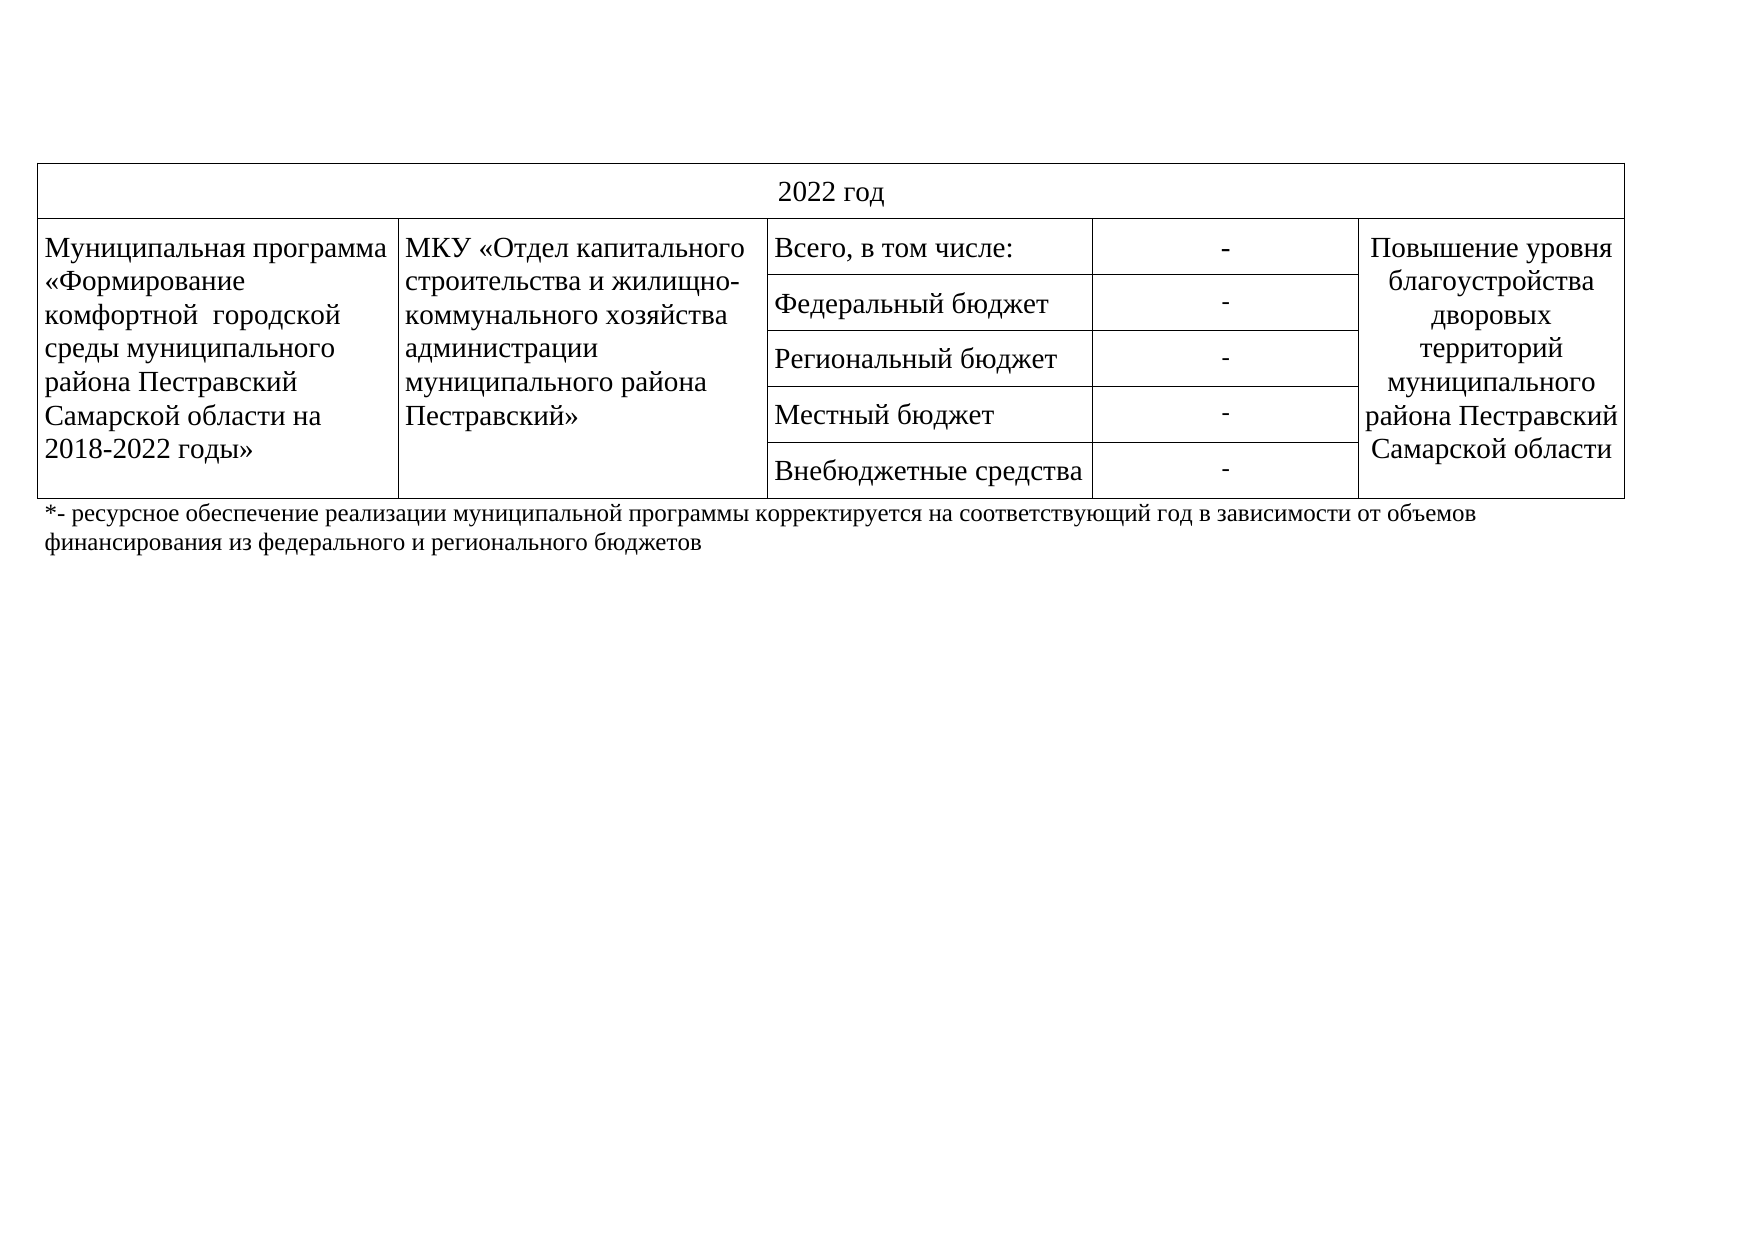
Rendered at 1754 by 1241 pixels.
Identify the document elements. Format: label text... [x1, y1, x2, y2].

table_cell - [1093, 387, 1358, 442]
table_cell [1359, 219, 1624, 497]
table_cell 2022 год [38, 164, 1624, 218]
table_cell Федеральный бюджет [768, 275, 1092, 330]
table_cell - [1093, 219, 1358, 274]
table_cell - [1093, 275, 1358, 330]
table_cell Всего, в том числе: [768, 219, 1092, 274]
table_cell - [1093, 443, 1358, 497]
table_cell Внебюджетные средства [768, 443, 1092, 497]
table_cell Региональный бюджет [768, 331, 1092, 386]
table_cell - [1093, 331, 1358, 386]
table_cell Местный бюджет [768, 387, 1092, 442]
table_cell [399, 219, 767, 497]
text *- ресурсное обеспечение реализации муниципальной программы корректируется на соответствующий год в зависимости от объемов финансирования из федерального и регионального бюджетов [44, 498, 1636, 556]
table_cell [38, 219, 398, 497]
